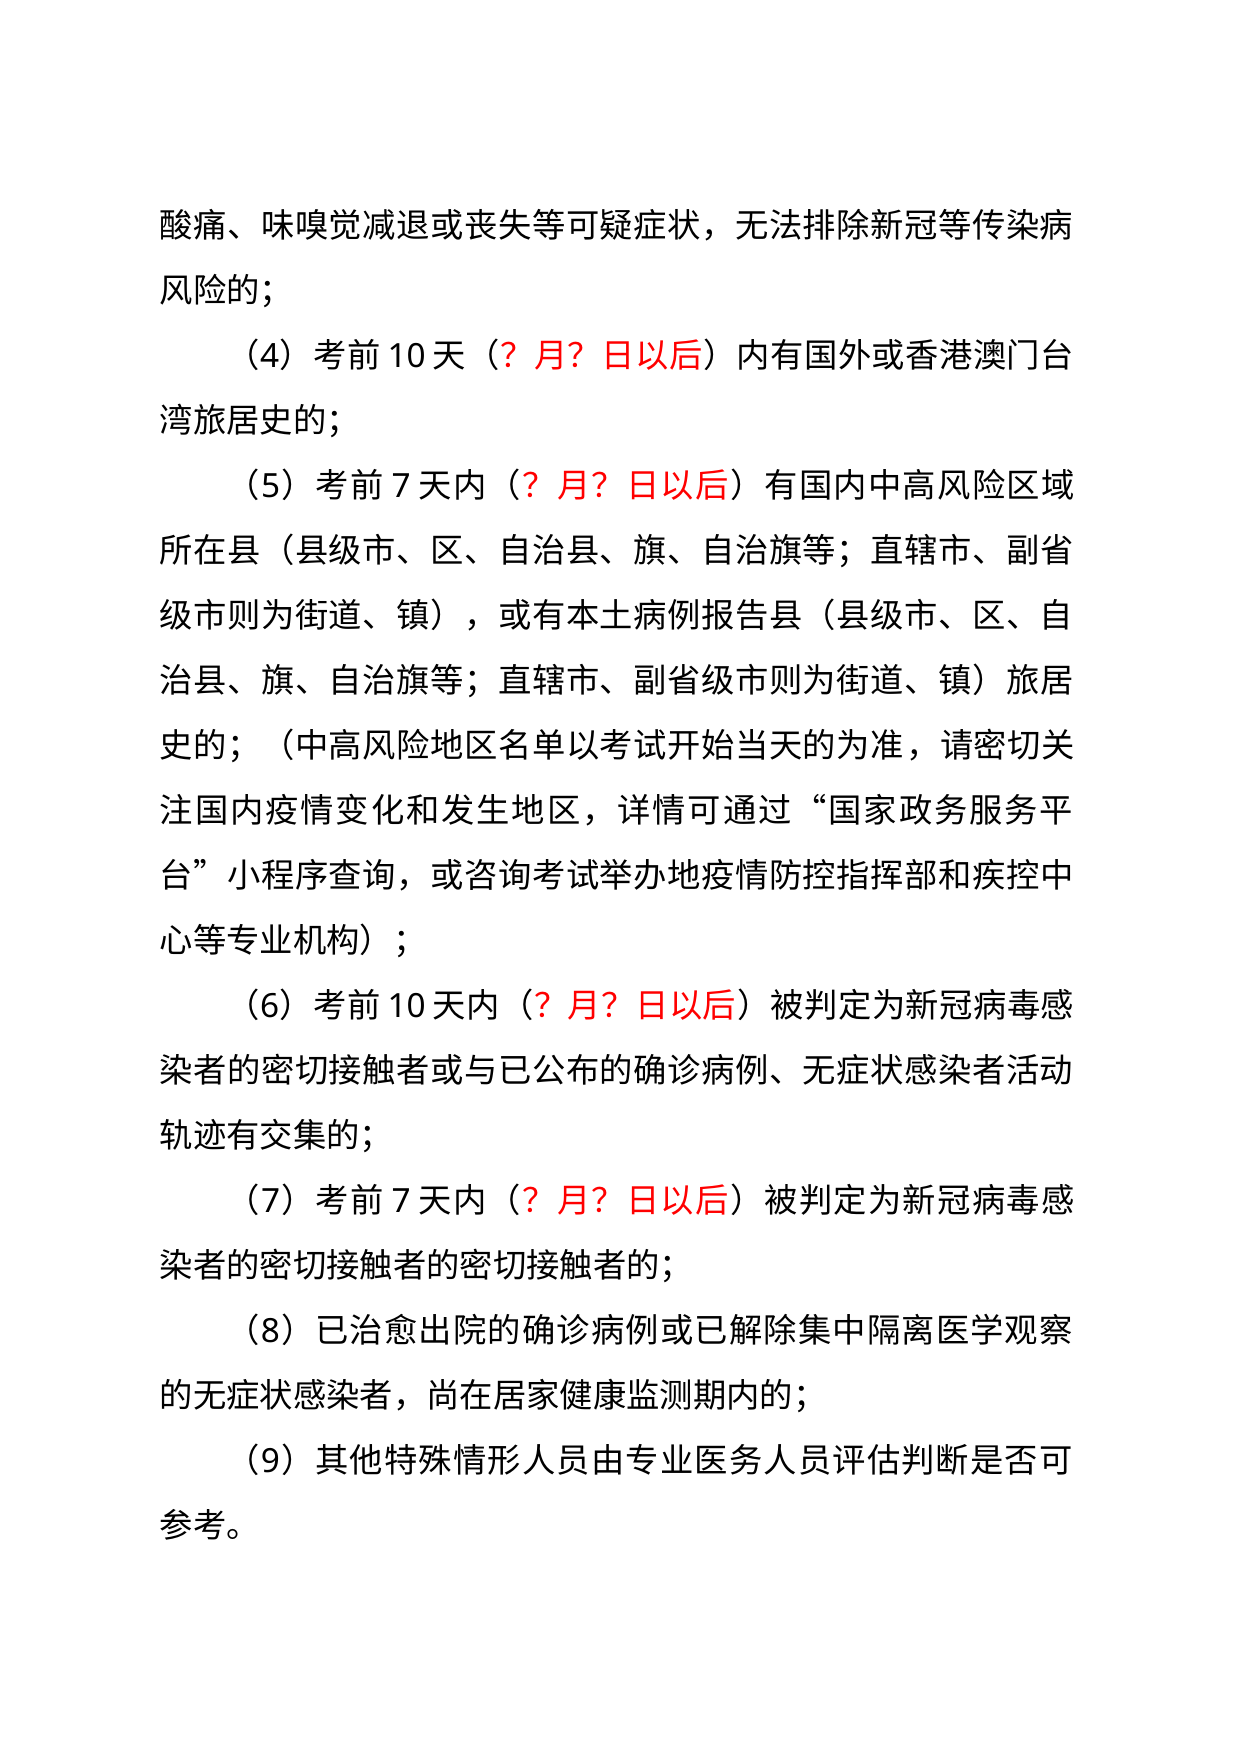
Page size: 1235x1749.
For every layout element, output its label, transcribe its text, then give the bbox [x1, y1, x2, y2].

text （4）考前10天（？月？日以后）内有国外或香港澳门台湾旅居史的； [159, 320, 1075, 450]
text （7）考前7天内（？月？日以后）被判定为新冠病毒感染者的密切接触者的密切接触者的； [159, 1165, 1075, 1295]
text （9）其他特殊情形人员由专业医务人员评估判断是否可参考。 [159, 1425, 1075, 1555]
text （8）已治愈出院的确诊病例或已解除集中隔离医学观察的无症状感染者，尚在居家健康监测期内的； [159, 1295, 1075, 1425]
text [159, 190, 1075, 320]
text （5）考前7天内（？月？日以后）有国内中高风险区域所在县（县级市、区、自治县、旗、自治旗等；直辖市、副省级市则为街道、镇），或有本土病例报告县（县级市、区、自治县、旗、自治旗等；直辖市、副省级市则为街道、镇）旅居史的；（中高风险地区名单以考试开始当天的为准，请密切关注国内疫情变化和发生地区，详情可通过“国家政务服务平台”小程序查询，或咨询考试举办地疫情防控指挥部和疾控中心等专业机构）； [159, 450, 1075, 970]
text （6）考前10天内（？月？日以后）被判定为新冠病毒感染者的密切接触者或与已公布的确诊病例、无症状感染者活动轨迹有交集的； [159, 970, 1075, 1165]
